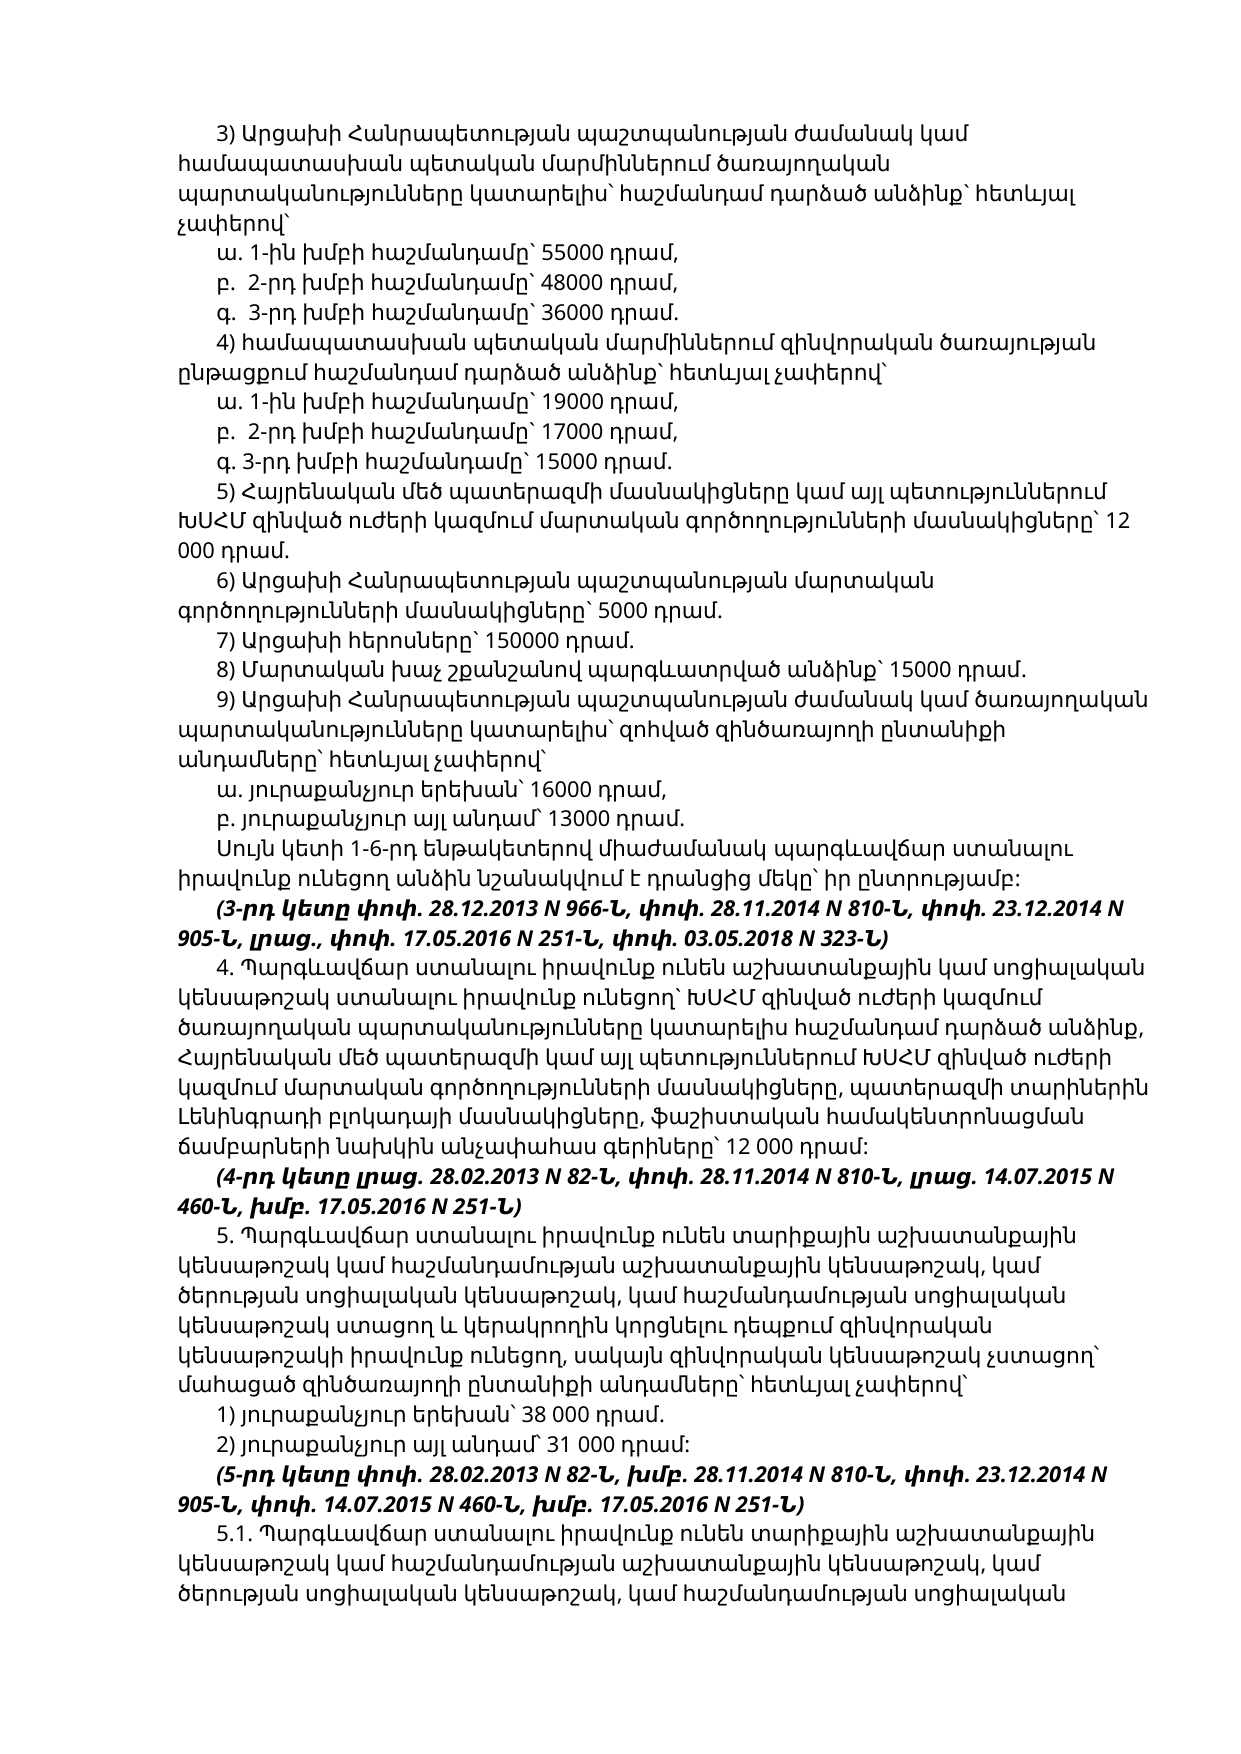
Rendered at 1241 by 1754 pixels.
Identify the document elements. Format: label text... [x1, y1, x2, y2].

text (4-րդ կետը լրաց. 28.02.2013 N 82-Ն, փոփ. 28.11.2014 N 810-Ն, լրաց. 14.07.2015 N 460-Ն, խմբ. 17.05.2016 N 251-Ն) [177, 1161, 1152, 1220]
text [177, 1518, 1152, 1608]
text ա. 1-ին խմբի հաշմանդամը` 19000 դրամ, [177, 386, 1152, 416]
text բ. 2-րդ խմբի հաշմանդամը` 17000 դրամ, [177, 416, 1152, 446]
text (5-րդ կետը փոփ. 28.02.2013 N 82-Ն, խմբ. 28.11.2014 N 810-Ն, փոփ. 23.12.2014 N 905-Ն, փոփ. 14.07.2015 N 460-Ն, խմբ. 17.05.2016 N 251-Ն) [177, 1459, 1152, 1518]
text 9) Արցախի Հանրապետության պաշտպանության ժամանակ կամ ծառայողական պարտականությունները կատարելիս՝ զոհված զինծառայողի ընտանիքի անդամները՝ հետևյալ չափերով՝ [177, 684, 1152, 773]
text գ. 3-րդ խմբի հաշմանդամը` 36000 դրամ. [177, 297, 1152, 327]
text 3) Արցախի Հանրապետության պաշտպանության ժամանակ կամ համապատասխան պետական մարմիններում ծառայողական պարտականությունները կատարելիս՝ հաշմանդամ դարձած անձինք` հետևյալ չափերով՝ [177, 118, 1152, 237]
text ա. յուրաքանչյուր երեխան՝ 16000 դրամ, [177, 773, 1152, 803]
text ա. 1-ին խմբի հաշմանդամը` 55000 դրամ, [177, 237, 1152, 267]
text 4) համապատասխան պետական մարմիններում զինվորական ծառայության ընթացքում հաշմանդամ դարձած անձինք` հետևյալ չափերով՝ [177, 327, 1152, 386]
text 1) յուրաքանչյուր երեխան՝ 38 000 դրամ. [177, 1399, 1152, 1429]
text բ. 2-րդ խմբի հաշմանդամը` 48000 դրամ, [177, 267, 1152, 297]
text 6) Արցախի Հանրապետության պաշտպանության մարտական գործողությունների մասնակիցները` 5000 դրամ. [177, 565, 1152, 624]
text Սույն կետի 1-6-րդ ենթակետերով միաժամանակ պարգևավճար ստանալու իրավունք ունեցող անձին նշանակվում է դրանցից մեկը՝ իր ընտրությամբ: [177, 833, 1152, 893]
text գ. 3-րդ խմբի հաշմանդամը` 15000 դրամ. [177, 446, 1152, 476]
text 5. Պարգևավճար ստանալու իրավունք ունեն տարիքային աշխատանքային կենսաթոշակ կամ հաշմանդամության աշխատանքային կենսաթոշակ, կամ ծերության սոցիալական կենսաթոշակ, կամ հաշմանդամության սոցիալական կենսաթոշակ ստացող և կերակրողին կորցնելու դեպքում զինվորական կենսաթոշակի իրավունք ունեցող, սակայն զինվորական կենսաթոշակ չստացող՝ մահացած զինծառայողի ընտանիքի անդամները՝ հետևյալ չափերով՝ [177, 1220, 1152, 1399]
text 8) Մարտական խաչ շքանշանով պարգևատրված անձինք` 15000 դրամ. [177, 654, 1152, 684]
text 2) յուրաքանչյուր այլ անդամ՝ 31 000 դրամ: [177, 1429, 1152, 1459]
text 4. Պարգևավճար ստանալու իրավունք ունեն աշխատանքային կամ սոցիալական կենսաթոշակ ստանալու իրավունք ունեցող` ԽՍՀՄ զինված ուժերի կազմում ծառայողական պարտականությունները կատարելիս հաշմանդամ դարձած անձինք, Հայրենական մեծ պատերազմի կամ այլ պետություններում ԽՍՀՄ զինված ուժերի կազմում մարտական գործողությունների մասնակիցները, պատերազմի տարիներին Լենինգրադի բլոկադայի մասնակիցները, ֆաշիստական համակենտրոնացման ճամբարների նախկին անչափահաս գերիները՝ 12 000 դրամ: [177, 952, 1152, 1161]
text բ. յուրաքանչյուր այլ անդամ՝ 13000 դրամ. [177, 803, 1152, 833]
text (3-րդ կետը փոփ. 28.12.2013 N 966-Ն, փոփ. 28.11.2014 N 810-Ն, փոփ. 23.12.2014 N 905-Ն, լրաց., փոփ. 17.05.2016 N 251-Ն, փոփ. 03.05.2018 N 323-Ն) [177, 893, 1152, 952]
text 5) Հայրենական մեծ պատերազմի մասնակիցները կամ այլ պետություններում ԽՍՀՄ զինված ուժերի կազմում մարտական գործողությունների մասնակիցները՝ 12 000 դրամ. [177, 476, 1152, 565]
text 7) Արցախի հերոսները` 150000 դրամ. [177, 624, 1152, 654]
